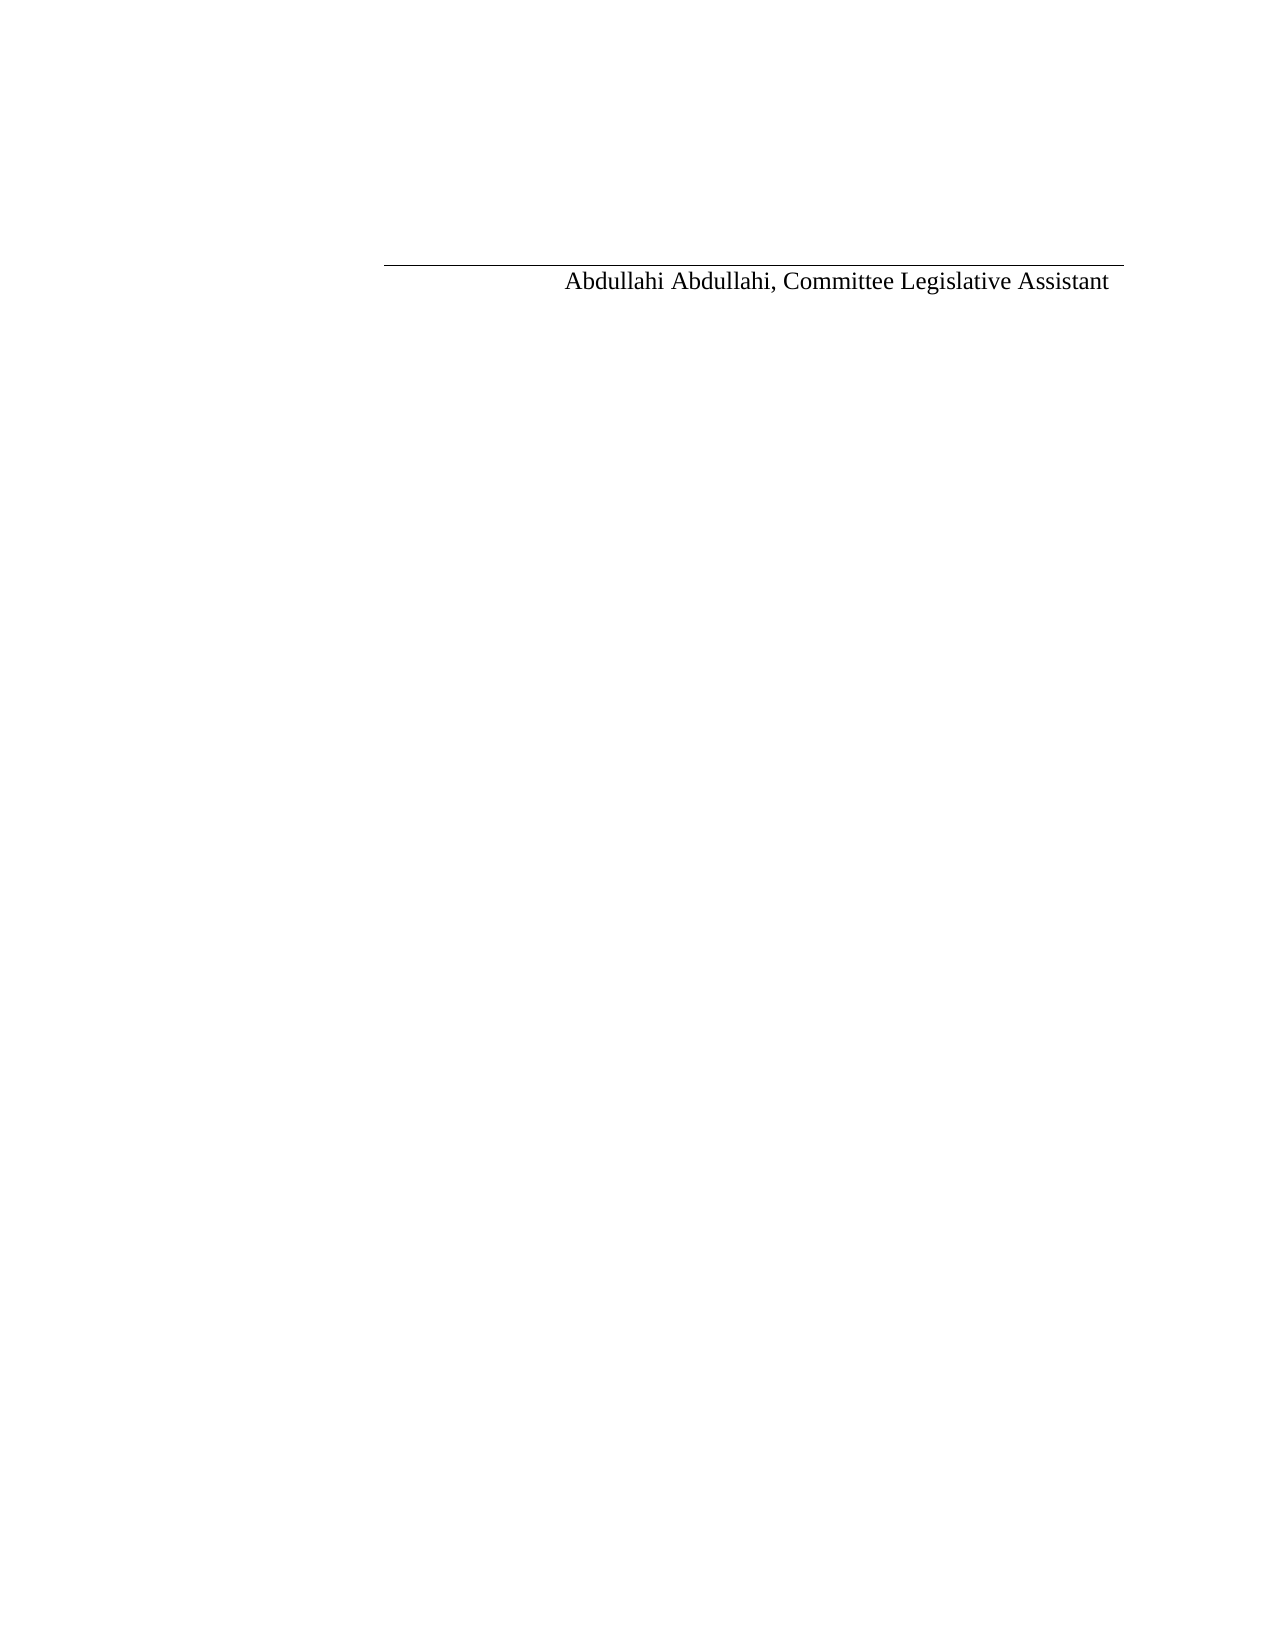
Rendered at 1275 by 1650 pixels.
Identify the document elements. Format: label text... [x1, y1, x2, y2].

table_header Abdullahi Abdullahi, Committee Legislative Assistant [384, 266, 1124, 295]
